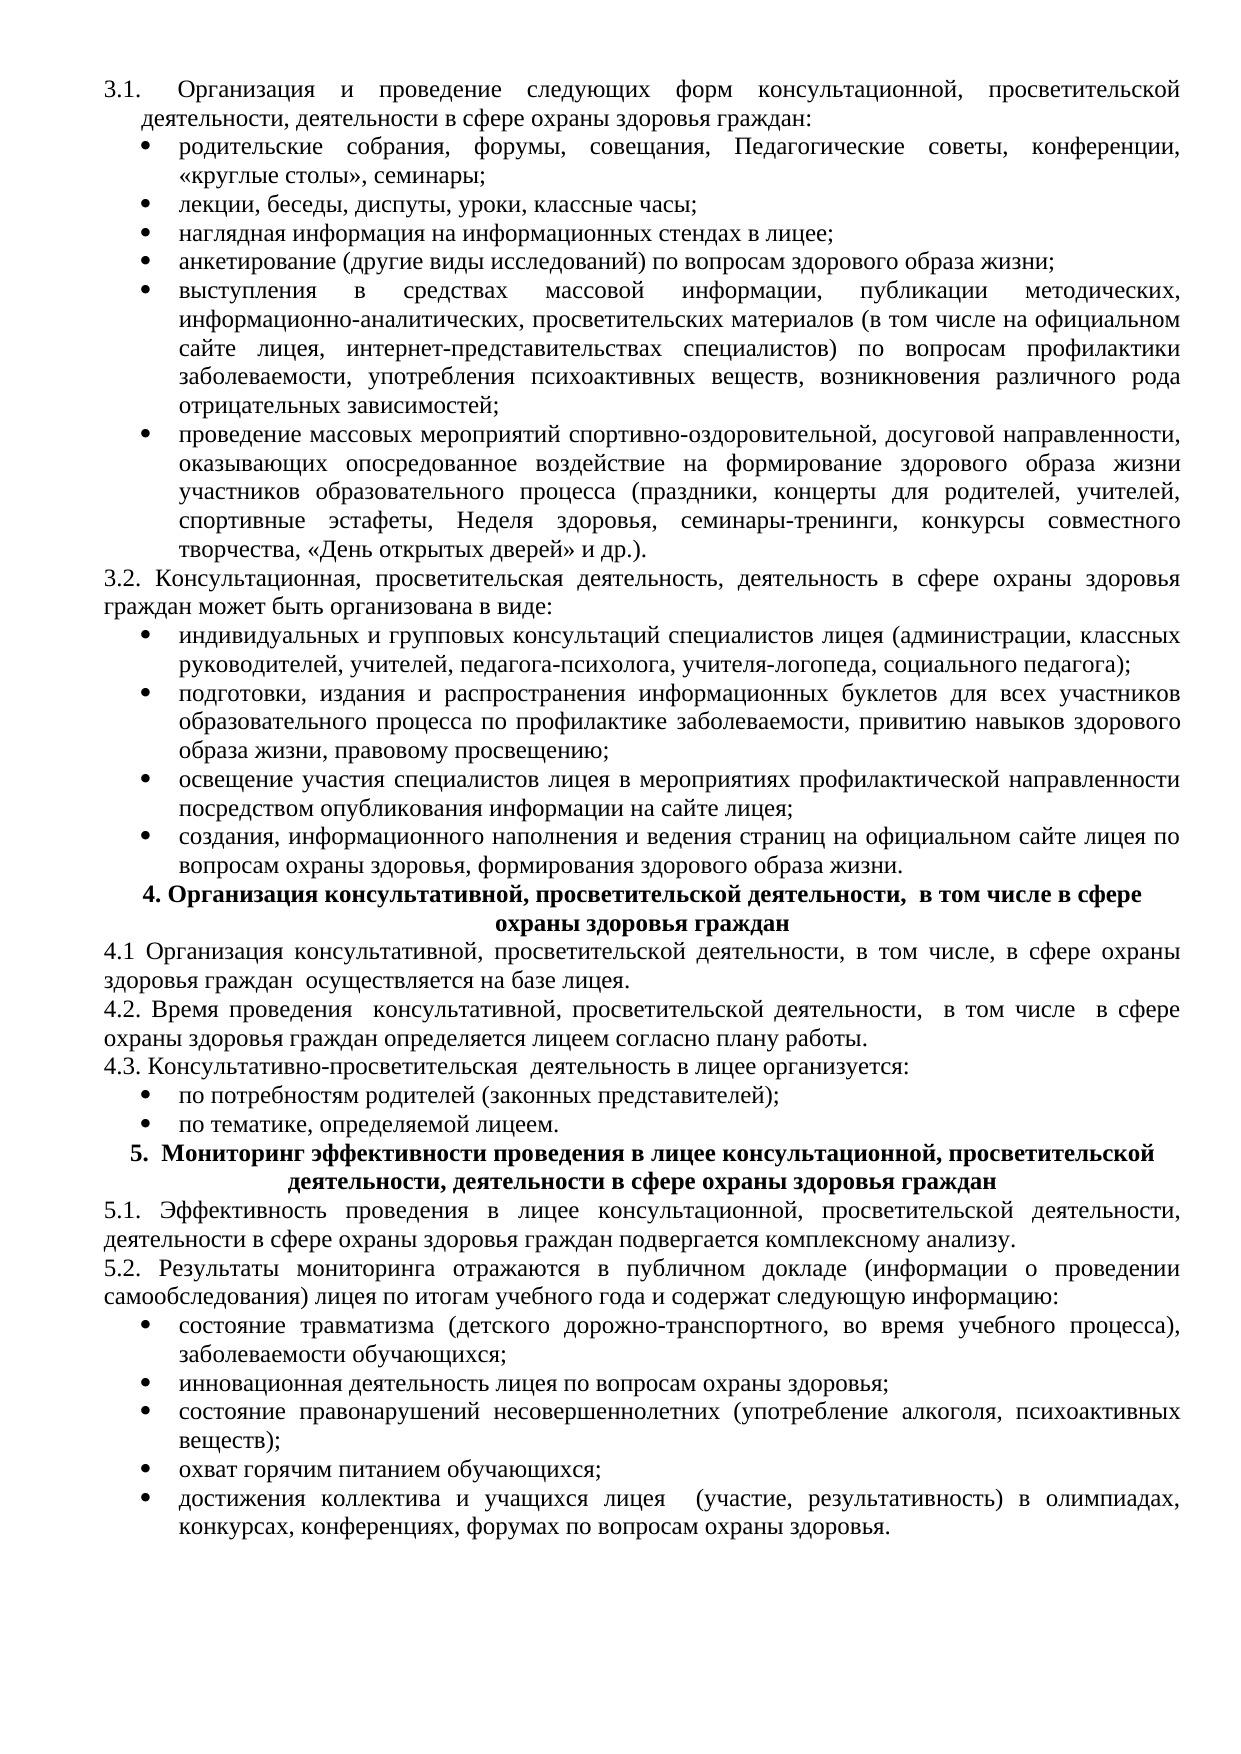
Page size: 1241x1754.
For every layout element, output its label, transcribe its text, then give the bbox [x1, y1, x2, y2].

list лекции, беседы, диспуты, уроки, классные часы; [141, 189, 1181, 218]
text 4.3. Консультативно-просветительская деятельность в лицее организуется: [103, 1051, 1181, 1080]
text 4. Организация консультативной, просветительской деятельности, в том числе в сфере охраны здоровья граждан [103, 879, 1181, 936]
list достижения коллектива и учащихся лицея (участие, результативность) в олимпиадах, конкурсах, конференциях, форумах по вопросам охраны здоровья. [141, 1483, 1181, 1540]
list создания, информационного наполнения и ведения страниц на официальном сайте лицея по вопросам охраны здоровья, формирования здорового образа жизни. [141, 821, 1181, 879]
list охват горячим питанием обучающихся; [141, 1454, 1181, 1483]
list проведение массовых мероприятий спортивно-оздоровительной, досуговой направленности, оказывающих опосредованное воздействие на формирование здорового образа жизни участников образовательного процесса (праздники, концерты для родителей, учителей, спортивные эстафеты, Неделя здоровья, семинары-тренинги, конкурсы совместного творчества, «День открытых дверей» и др.). [141, 419, 1181, 563]
list Организация и проведение следующих форм консультационной, просветительской деятельности, деятельности в сфере охраны здоровья граждан: [103, 74, 1181, 131]
list выступления в средствах массовой информации, публикации методических, информационно-аналитических, просветительских материалов (в том числе на официальном сайте лицея, интернет-представительствах специалистов) по вопросам профилактики заболеваемости, употребления психоактивных веществ, возникновения различного рода отрицательных зависимостей; [141, 275, 1181, 419]
list родительские собрания, форумы, совещания, Педагогические советы, конференции, «круглые столы», семинары; [141, 131, 1181, 189]
list освещение участия специалистов лицея в мероприятиях профилактической направленности посредством опубликования информации на сайте лицея; [141, 764, 1181, 821]
text 5.1. Эффективность проведения в лицее консультационной, просветительской деятельности, деятельности в сфере охраны здоровья граждан подвергается комплексному анализу. [103, 1195, 1181, 1253]
text 3.2. Консультационная, просветительская деятельность, деятельность в сфере охраны здоровья граждан может быть организована в виде: [103, 563, 1181, 620]
list по потребностям родителей (законных представителей); [141, 1080, 1181, 1109]
text 5.2. Результаты мониторинга отражаются в публичном докладе (информации о проведении самообследования) лицея по итогам учебного года и содержат следующую информацию: [103, 1253, 1181, 1310]
list состояние травматизма (детского дорожно-транспортного, во время учебного процесса), заболеваемости обучающихся; [141, 1310, 1181, 1368]
text 4.1 Организация консультативной, просветительской деятельности, в том числе, в сфере охраны здоровья граждан осуществляется на базе лицея. [103, 936, 1181, 994]
list по тематике, определяемой лицеем. [141, 1109, 1181, 1138]
text 4.2. Время проведения консультативной, просветительской деятельности, в том числе в сфере охраны здоровья граждан определяется лицеем согласно плану работы. [103, 994, 1181, 1051]
list подготовки, издания и распространения информационных буклетов для всех участников образовательного процесса по профилактике заболеваемости, привитию навыков здорового образа жизни, правовому просвещению; [141, 678, 1181, 764]
list анкетирование (другие виды исследований) по вопросам здорового образа жизни; [141, 246, 1181, 275]
list наглядная информация на информационных стендах в лицее; [141, 218, 1181, 246]
list индивидуальных и групповых консультаций специалистов лицея (администрации, классных руководителей, учителей, педагога-психолога, учителя-логопеда, социального педагога); [141, 620, 1181, 678]
list состояние правонарушений несовершеннолетних (употребление алкоголя, психоактивных веществ); [141, 1396, 1181, 1454]
list инновационная деятельность лицея по вопросам охраны здоровья; [141, 1368, 1181, 1396]
text 5. Мониторинг эффективности проведения в лицее консультационной, просветительской деятельности, деятельности в сфере охраны здоровья граждан [103, 1138, 1181, 1195]
